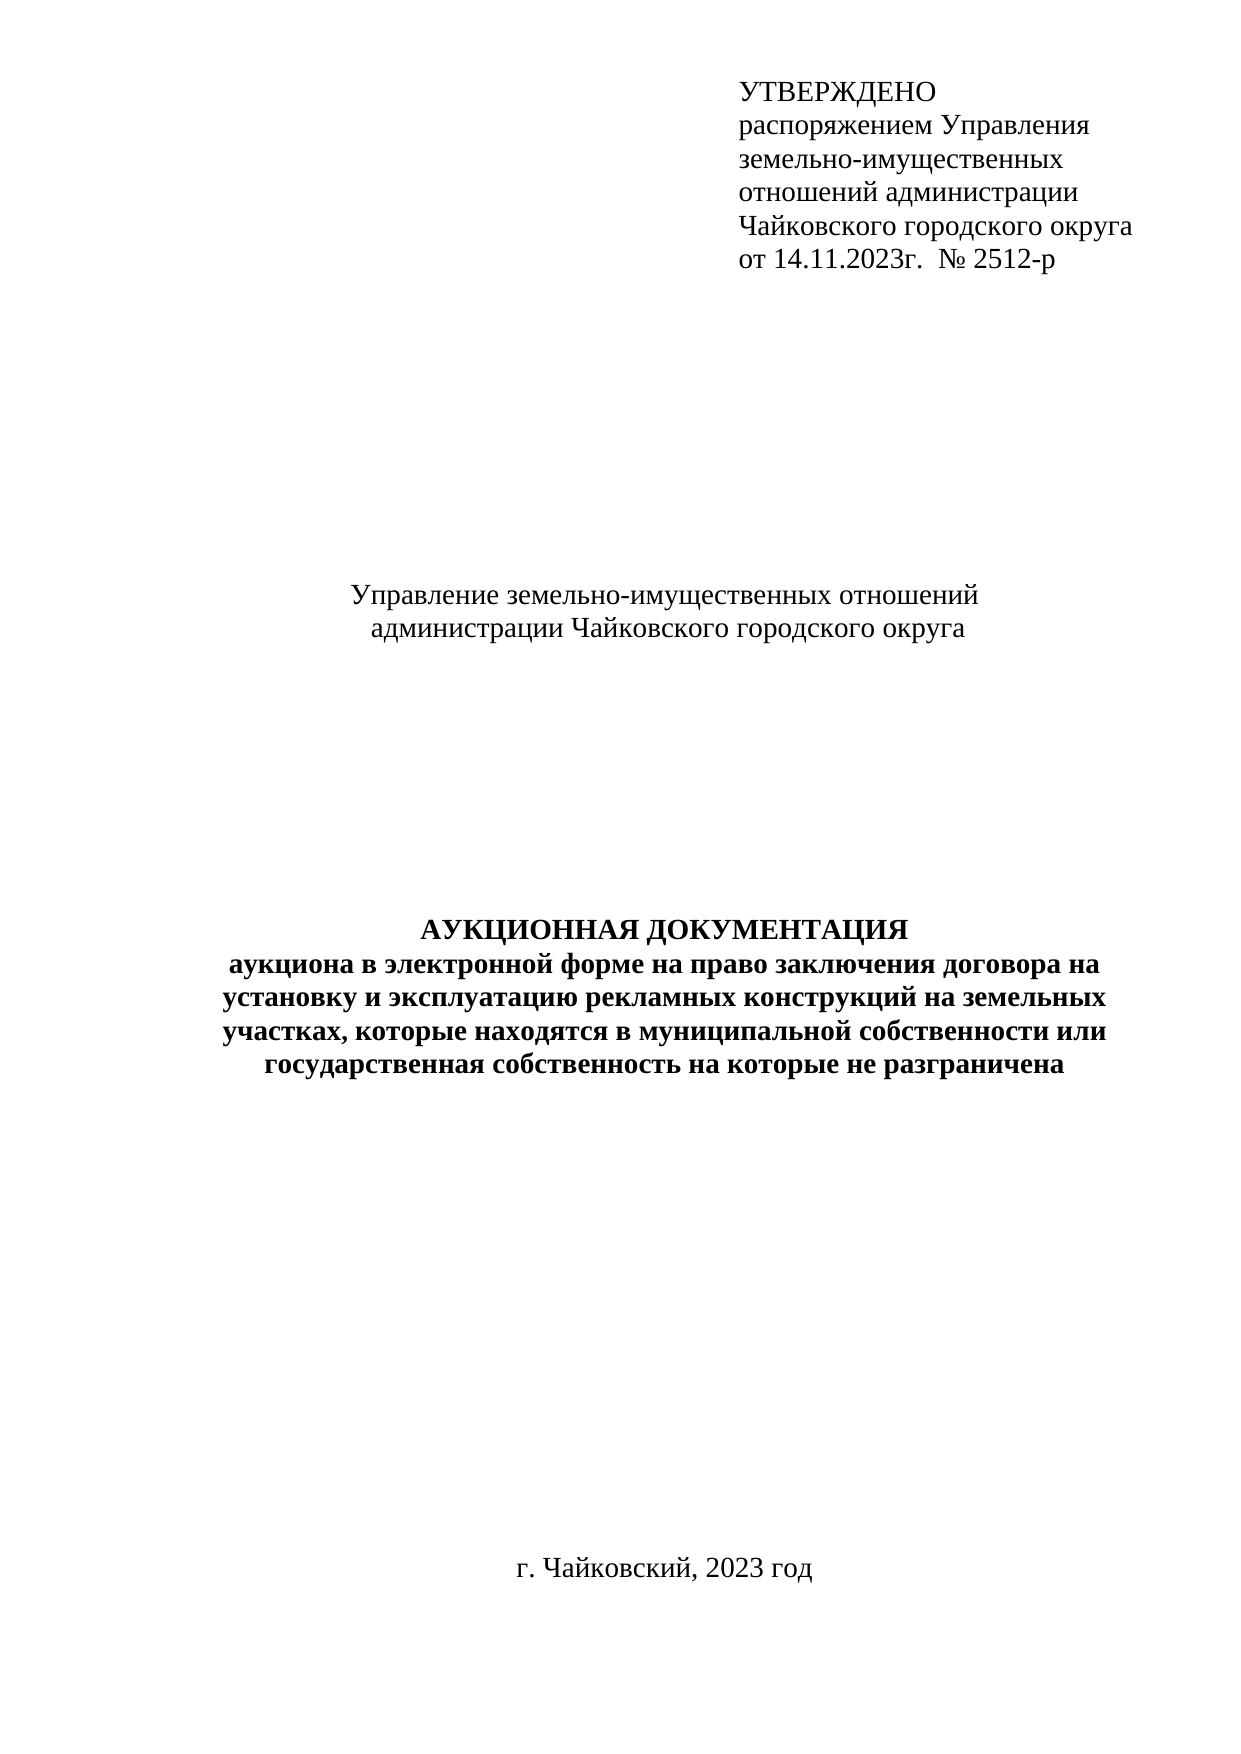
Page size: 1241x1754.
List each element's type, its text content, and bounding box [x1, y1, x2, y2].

text г. Чайковский, 2023 год [177, 1550, 1152, 1583]
text аукциона в электронной форме на право заключения договора на установку и эксплуатацию рекламных конструкций на земельных участках, которые находятся в муниципальной собственности или государственная собственность на которые не разграничена [177, 946, 1152, 1080]
text Управление земельно-имущественных отношений [177, 577, 1152, 611]
text от 14.11.2023г. № 2512-р [738, 242, 1208, 275]
text АУКЦИОННАЯ ДОКУМЕНТАЦИЯ [177, 912, 1152, 946]
text распоряжением Управления земельно-имущественных отношений администрации Чайковского городского округа [738, 107, 1208, 242]
text администрации Чайковского городского округа [177, 611, 1152, 644]
text УТВЕРЖДЕНО [738, 74, 1208, 107]
